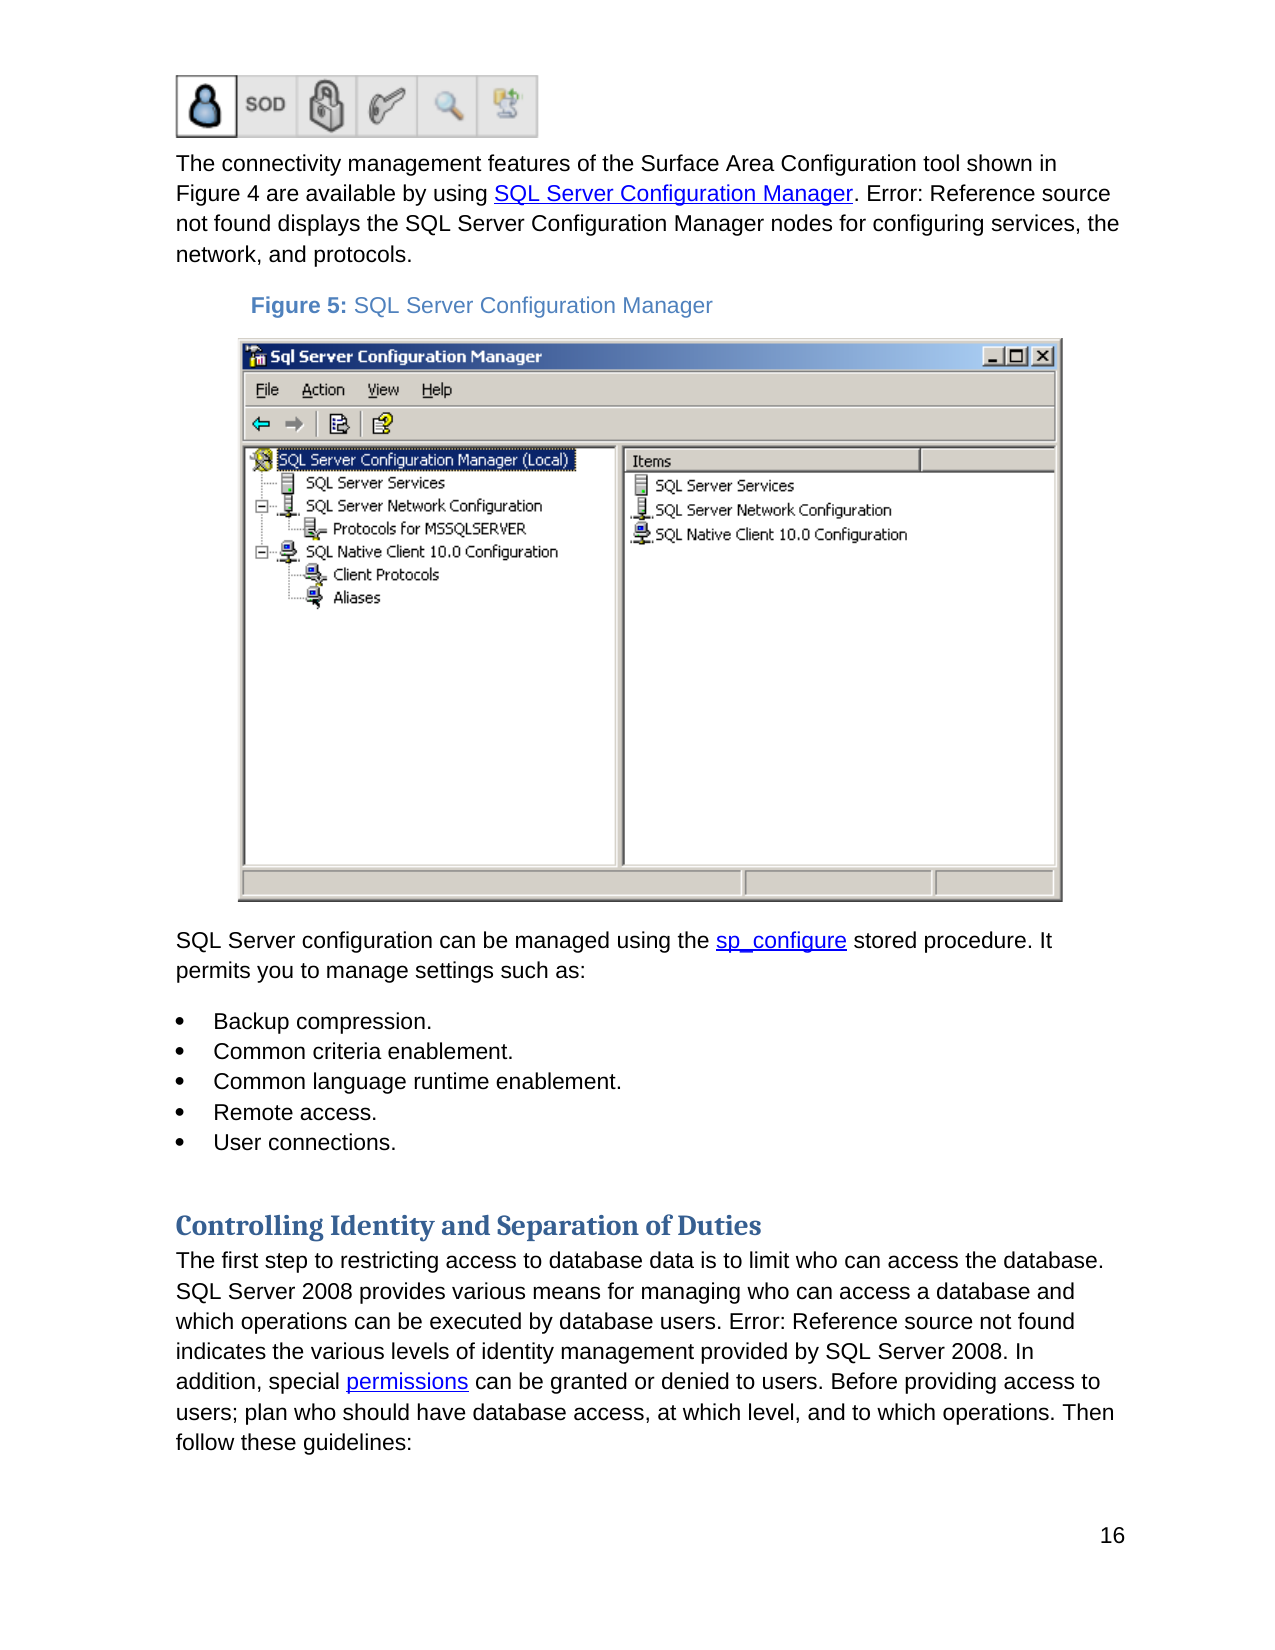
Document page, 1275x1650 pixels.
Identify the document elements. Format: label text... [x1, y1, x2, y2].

picture [237, 338, 1063, 902]
subtitle Controlling Identity and Separation of Duties [176, 1209, 1125, 1242]
list Backup compression. [176, 1008, 1125, 1034]
list Common language runtime enablement. [176, 1068, 1125, 1095]
list User connections. [176, 1129, 1125, 1155]
picture [175, 75, 539, 138]
list Remote access. [176, 1098, 1125, 1125]
text SQL Server configuration can be managed using the sp_configure stored procedure. It permits you to manage settings such as: [176, 927, 1125, 983]
list Common criteria enablement. [176, 1038, 1125, 1064]
text Figure 5: SQL Server Configuration Manager [176, 292, 1125, 318]
